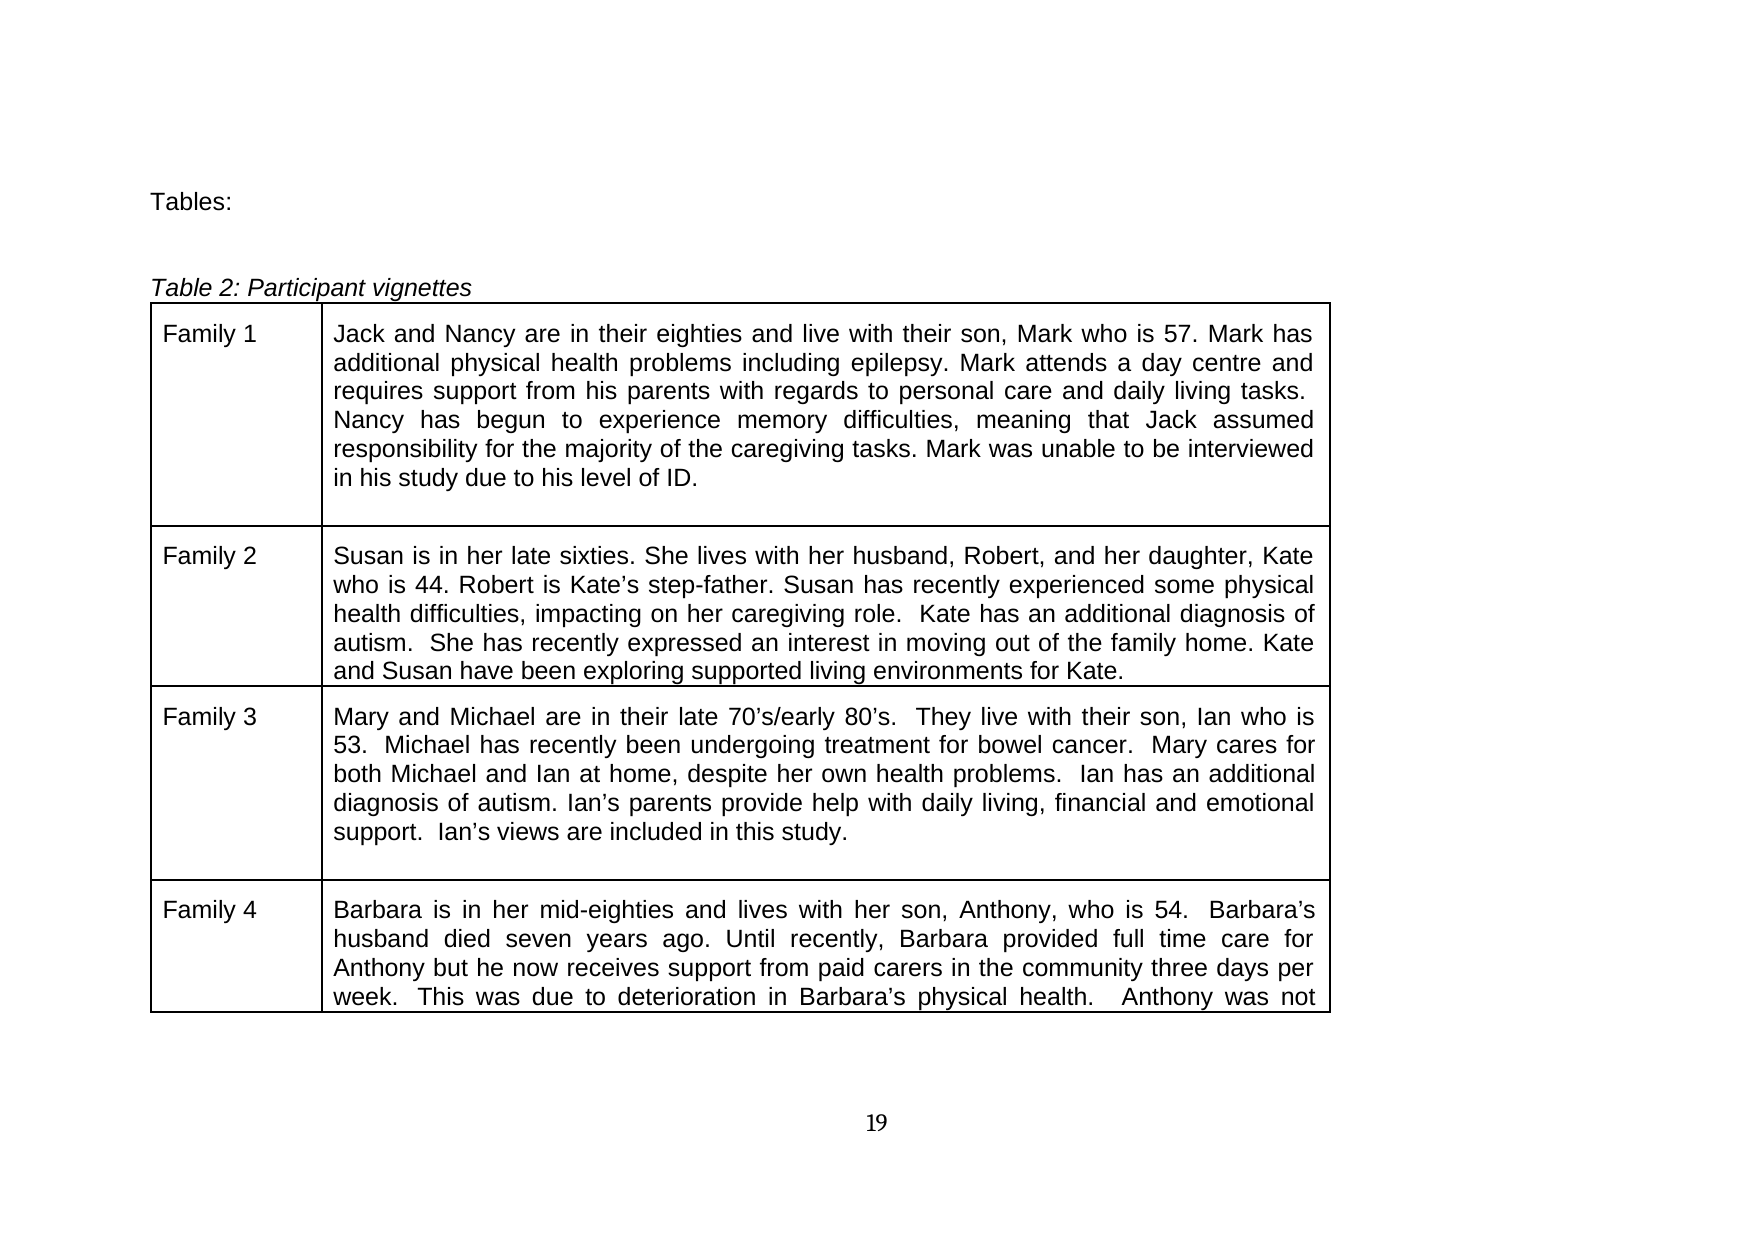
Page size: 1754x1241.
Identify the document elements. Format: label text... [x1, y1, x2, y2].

table_header Family 1 [152, 304, 321, 525]
table_cell Susan is in her late sixties. She lives with her husband, Robert, and her daughter, Kate who is 44. Robert is Kate’s step-father. Susan has recently experienced some physical health difficulties, impacting on her caregiving role. Kate has an additional diagnosis of autism. She has recently expressed an interest in moving out of the family home. Kate and Susan have been exploring supported living environments for Kate. [323, 527, 1329, 685]
table_cell Family 2 [152, 527, 321, 685]
table_cell Mary and Michael are in their late 70’s/early 80’s. They live with their son, Ian who is 53. Michael has recently been undergoing treatment for bowel cancer. Mary cares for both Michael and Ian at home, despite her own health problems. Ian has an additional diagnosis of autism. Ian’s parents provide help with daily living, financial and emotional support. Ian’s views are included in this study. [323, 687, 1329, 879]
text Table 2: Participant vignettes [150, 273, 1604, 302]
table_header Jack and Nancy are in their eighties and live with their son, Mark who is 57. Mark has additional physical health problems including epilepsy. Mark attends a day centre and requires support from his parents with regards to personal care and daily living tasks. Nancy has begun to experience memory difficulties, meaning that Jack assumed responsibility for the majority of the caregiving tasks. Mark was unable to be interviewed in his study due to his level of ID. [323, 304, 1329, 525]
table_cell Family 3 [152, 687, 321, 879]
text Tables: [150, 187, 1604, 216]
table_cell Family 4 [152, 881, 321, 1011]
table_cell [323, 881, 1329, 1011]
